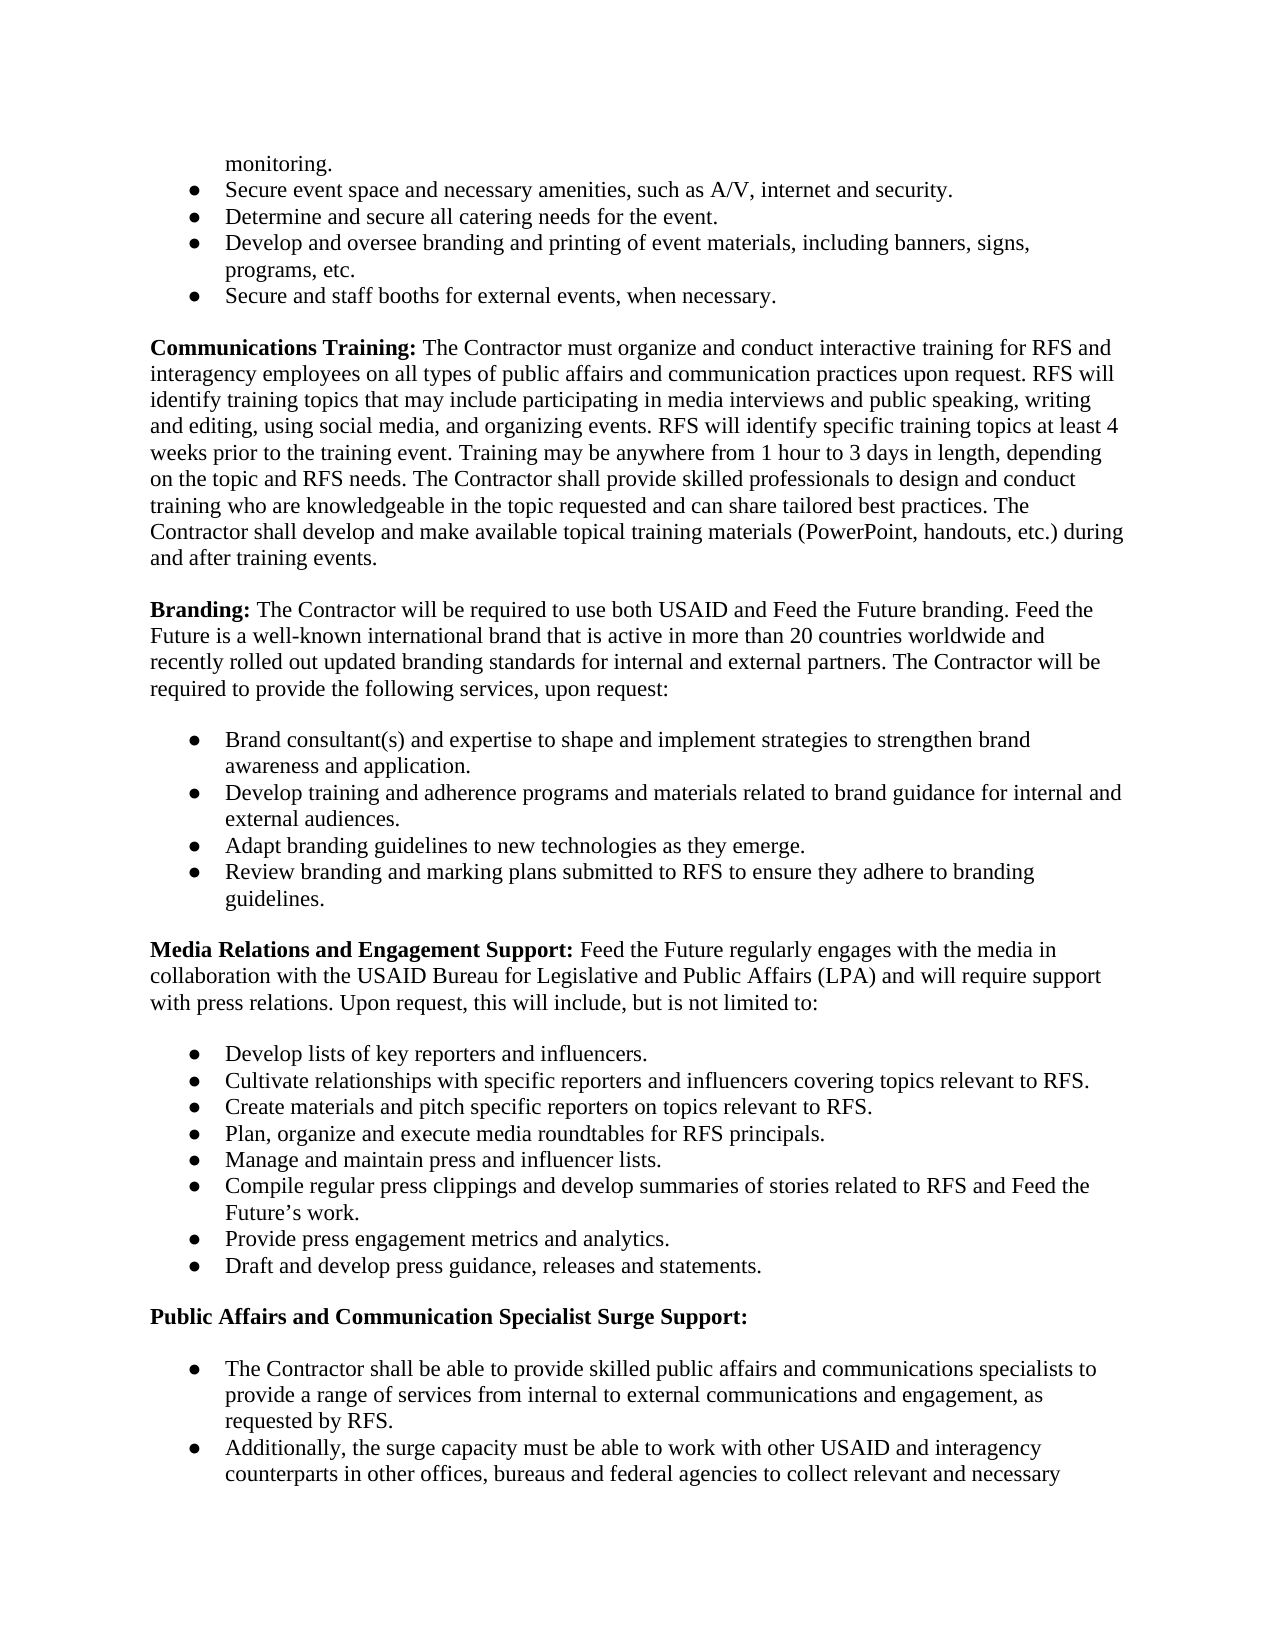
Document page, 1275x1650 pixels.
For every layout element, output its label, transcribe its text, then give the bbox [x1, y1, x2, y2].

list Develop training and adherence programs and materials related to brand guidance for internal and external audiences. [187, 779, 1125, 832]
list Adapt branding guidelines to new technologies as they emerge. [187, 832, 1125, 858]
list Brand consultant(s) and expertise to shape and implement strategies to strengthen brand awareness and application. [187, 726, 1125, 779]
list Cultivate relationships with specific reporters and influencers covering topics relevant to RFS. [187, 1067, 1125, 1093]
list Secure and staff booths for external events, when necessary. [187, 282, 1125, 308]
list Secure event space and necessary amenities, such as A/V, internet and security. [187, 176, 1125, 203]
list Determine and secure all catering needs for the event. [187, 203, 1125, 229]
list Compile regular press clippings and develop summaries of stories related to RFS and Feed the Future’s work. [187, 1172, 1125, 1225]
text Communications Training: The Contractor must organize and conduct interactive training for RFS and interagency employees on all types of public affairs and communication practices upon request. RFS will identify training topics that may include participating in media interviews and public speaking, writing and editing, using social media, and organizing events. RFS will identify specific training topics at least 4 weeks prior to the training event. Training may be anywhere from 1 hour to 3 days in length, depending on the topic and RFS needs. The Contractor shall provide skilled professionals to design and conduct training who are knowledgeable in the topic requested and can share tailored best practices. The Contractor shall develop and make available topical training materials (PowerPoint, handouts, etc.) during and after training events. [150, 333, 1125, 571]
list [187, 1434, 1125, 1486]
list Develop and oversee branding and printing of event materials, including banners, signs, programs, etc. [187, 229, 1125, 282]
list Review branding and marking plans submitted to RFS to ensure they adhere to branding guidelines. [187, 858, 1125, 911]
list Create materials and pitch specific reporters on topics relevant to RFS. [187, 1093, 1125, 1119]
list Manage and maintain press and influencer lists. [187, 1146, 1125, 1172]
list Plan, organize and execute media roundtables for RFS principals. [187, 1119, 1125, 1146]
text Public Affairs and Communication Specialist Surge Support: [150, 1303, 1125, 1329]
text Branding: The Contractor will be required to use both USAID and Feed the Future branding. Feed the Future is a well-known international brand that is active in more than 20 countries worldwide and recently rolled out updated branding standards for internal and external partners. The Contractor will be required to provide the following services, upon request: [150, 596, 1125, 701]
list Draft and develop press guidance, releases and statements. [187, 1252, 1125, 1278]
list Develop lists of key reporters and influencers. [187, 1040, 1125, 1067]
text Media Relations and Engagement Support: Feed the Future regularly engages with the media in collaboration with the USAID Bureau for Legislative and Public Affairs (LPA) and will require support with press relations. Upon request, this will include, but is not limited to: [150, 936, 1125, 1015]
list Provide press engagement metrics and analytics. [187, 1225, 1125, 1252]
list The Contractor shall be able to provide skilled public affairs and communications specialists to provide a range of services from internal to external communications and engagement, as requested by RFS. [187, 1354, 1125, 1434]
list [187, 150, 1125, 176]
